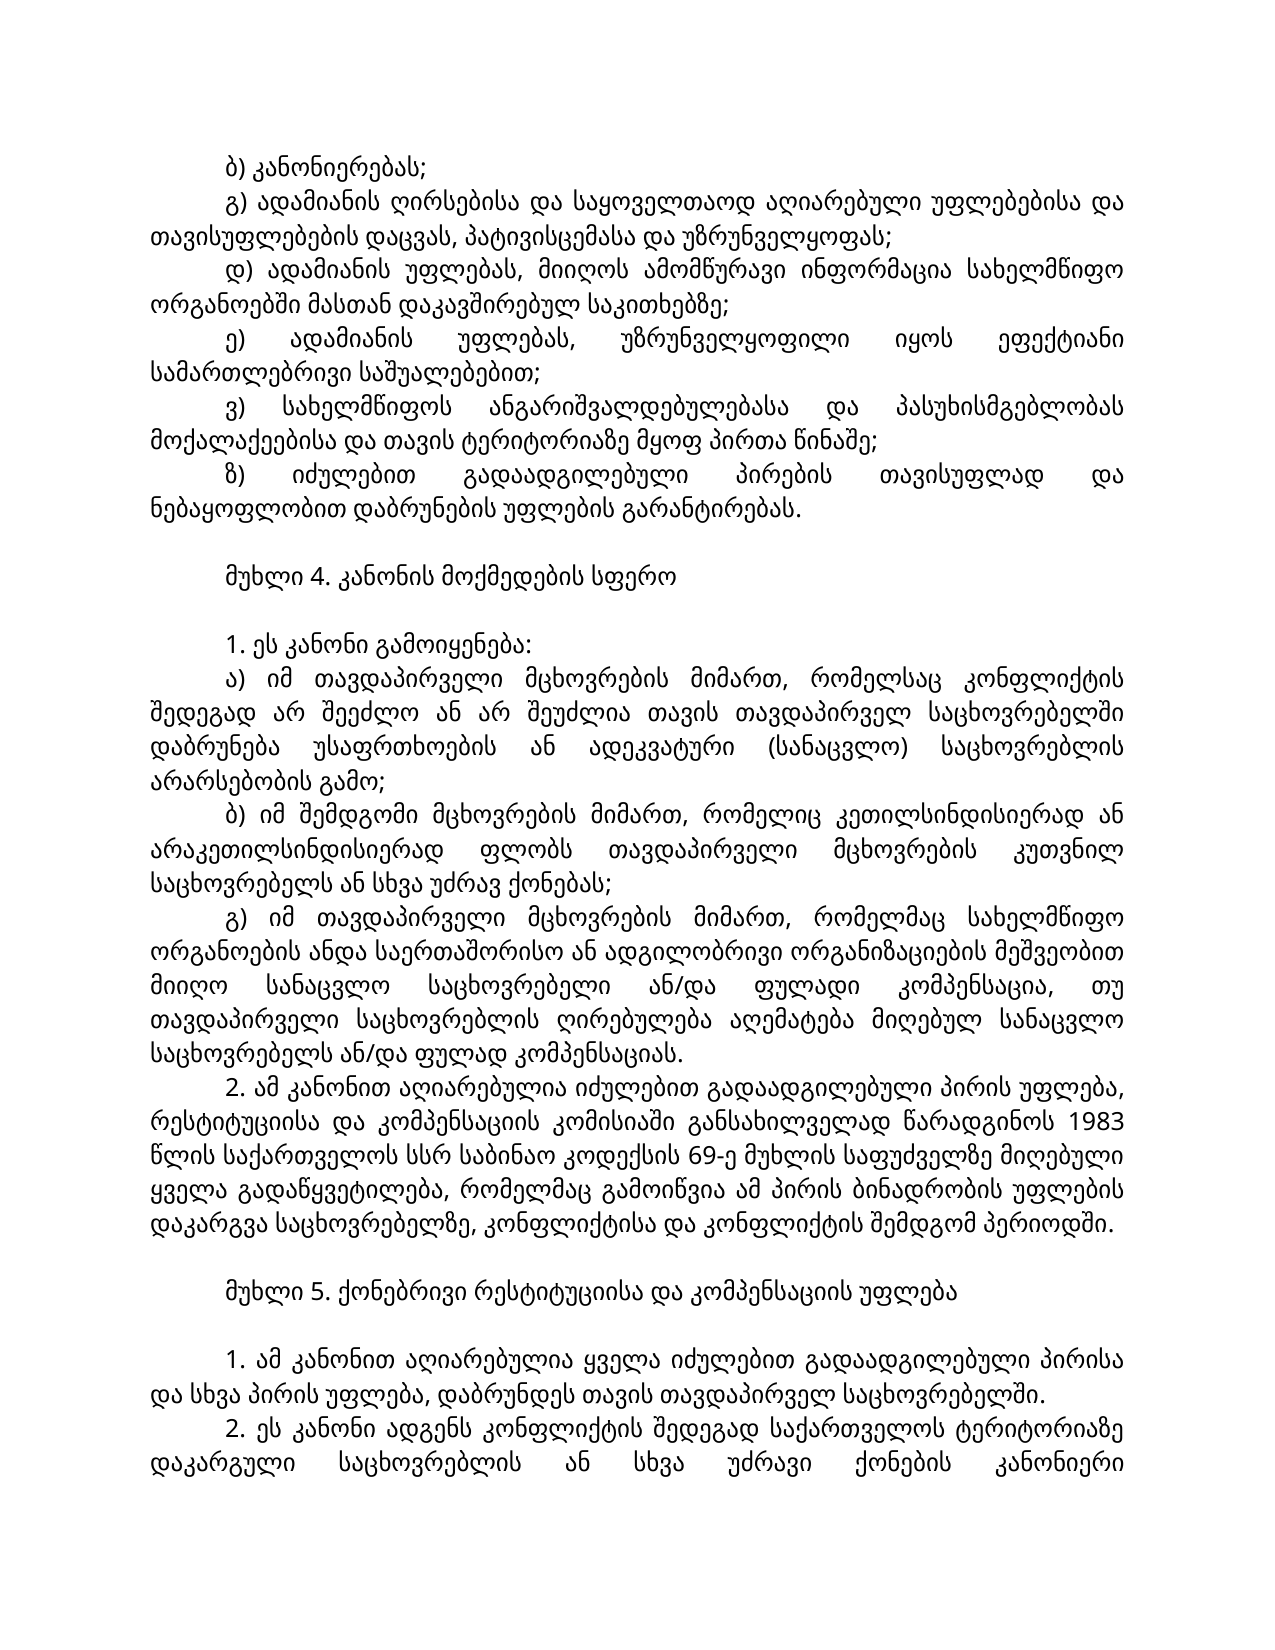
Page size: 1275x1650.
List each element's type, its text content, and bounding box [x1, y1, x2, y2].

text 1. ამ კანონით აღიარებულია ყველა იძულებით გადაადგილებული პირისა და სხვა პირის უფლება, დაბრუნდეს თავის თავდაპირველ საცხოვრებელში. [150, 1342, 1125, 1410]
text გ) იმ თავდაპირველი მცხოვრების მიმართ, რომელმაც სახელმწიფო ორგანოების ანდა საერთაშორისო ან ადგილობრივი ორგანიზაციების მეშვეობით მიიღო სანაცვლო საცხოვრებელი ან/და ფულადი კომპენსაცია, თუ თავდაპირველი საცხოვრებლის ღირებულება აღემატება მიღებულ სანაცვლო საცხოვრებელს ან/და ფულად კომპენსაციას. [150, 899, 1125, 1070]
text ბ) კანონიერებას; [150, 150, 1125, 184]
text მუხლი 5. ქონებრივი რესტიტუციისა და კომპენსაციის უფლება [150, 1274, 1125, 1308]
text გ) ადამიანის ღირსებისა და საყოველთაოდ აღიარებული უფლებებისა და თავისუფლებების დაცვას, პატივისცემასა და უზრუნველყოფას; [150, 184, 1125, 252]
text დ) ადამიანის უფლებას, მიიღოს ამომწურავი ინფორმაცია სახელმწიფო ორგანოებში მასთან დაკავშირებულ საკითხებზე; [150, 252, 1125, 320]
text 1. ეს კანონი გამოიყენება: [150, 627, 1125, 661]
text 2. ამ კანონით აღიარებულია იძულებით გადაადგილებული პირის უფლება, რესტიტუციისა და კომპენსაციის კომისიაში განსახილველად წარადგინოს 1983 წლის საქართველოს სსრ საბინაო კოდექსის 69-ე მუხლის საფუძველზე მიღებული ყველა გადაწყვეტილება, რომელმაც გამოიწვია ამ პირის ბინადრობის უფლების დაკარგვა საცხოვრებელზე, კონფლიქტისა და კონფლიქტის შემდგომ პერიოდში. [150, 1070, 1125, 1240]
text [150, 1410, 1125, 1478]
text ზ) იძულებით გადაადგილებული პირების თავისუფლად და ნებაყოფლობით დაბრუნების უფლების გარანტირებას. [150, 457, 1125, 525]
text ვ) სახელმწიფოს ანგარიშვალდებულებასა და პასუხისმგებლობას მოქალაქეებისა და თავის ტერიტორიაზე მყოფ პირთა წინაშე; [150, 388, 1125, 457]
text მუხლი 4. კანონის მოქმედების სფერო [150, 559, 1125, 593]
text ე) ადამიანის უფლებას, უზრუნველყოფილი იყოს ეფექტიანი სამართლებრივი საშუალებებით; [150, 320, 1125, 388]
text ბ) იმ შემდგომი მცხოვრების მიმართ, რომელიც კეთილსინდისიერად ან არაკეთილსინდისიერად ფლობს თავდაპირველი მცხოვრების კუთვნილ საცხოვრებელს ან სხვა უძრავ ქონებას; [150, 797, 1125, 899]
text ა) იმ თავდაპირველი მცხოვრების მიმართ, რომელსაც კონფლიქტის შედეგად არ შეეძლო ან არ შეუძლია თავის თავდაპირველ საცხოვრებელში დაბრუნება უსაფრთხოების ან ადეკვატური (სანაცვლო) საცხოვრებლის არარსებობის გამო; [150, 661, 1125, 797]
